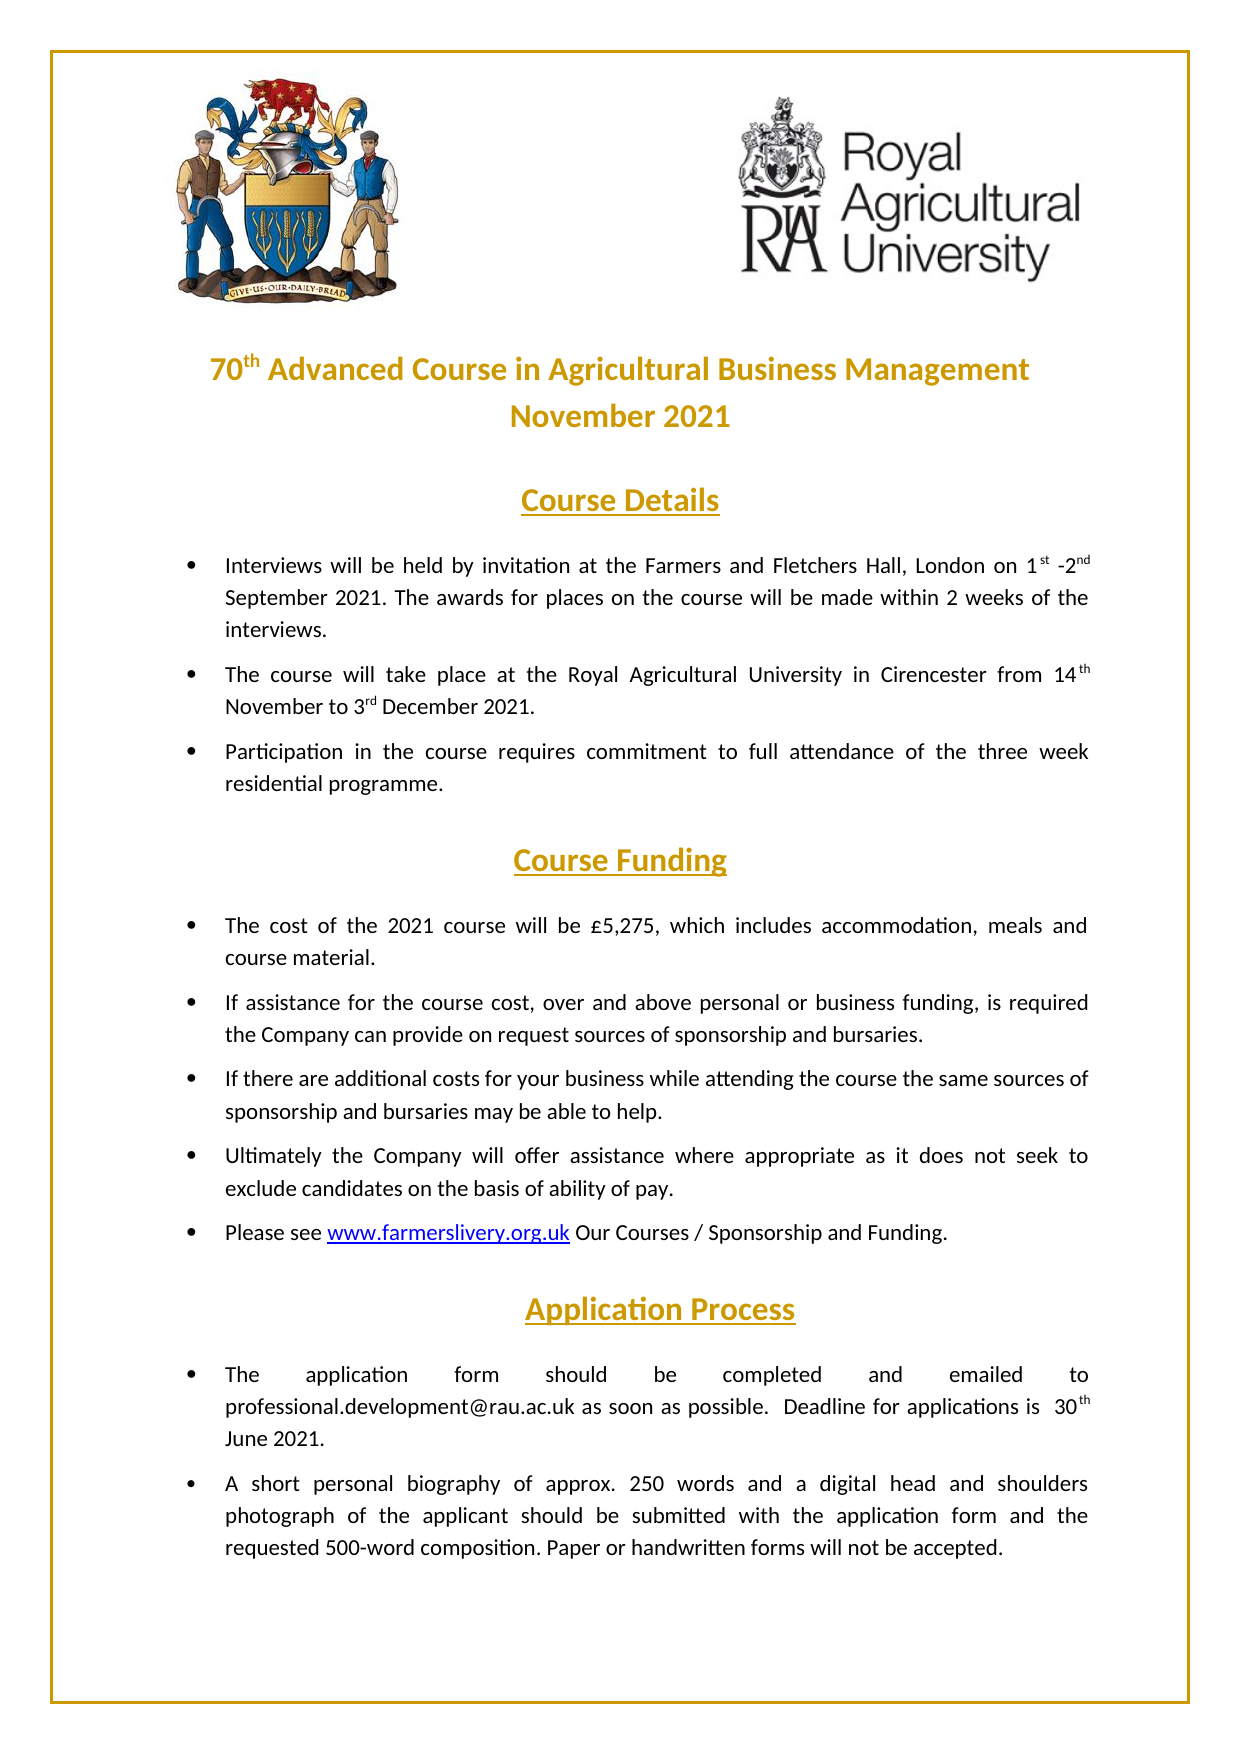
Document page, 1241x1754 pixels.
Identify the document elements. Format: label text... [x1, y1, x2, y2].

list A short personal biography of approx. 250 words and a digital head and shoulders photograph of the applicant should be submitted with the application form and the requested 500-word composition. Paper or handwritten forms will not be accepted. [187, 1469, 1090, 1561]
list The cost of the 2021 course will be £5,275, which includes accommodation, meals and course material. [187, 911, 1090, 971]
list Application Process [450, 1288, 1090, 1329]
list If assistance for the course cost, over and above personal or business funding, is required the Company can provide on request sources of sponsorship and bursaries. [187, 988, 1090, 1048]
text 70th Advanced Course in Agricultural Business Management [150, 348, 1090, 389]
text November 2021 [150, 395, 1090, 436]
picture [151, 56, 416, 328]
text Course Details [150, 479, 1090, 520]
list The application form should be completed and emailed to professional.development@rau.ac.uk as soon as possible. Deadline for applications is 30th June 2021. [187, 1360, 1090, 1452]
list The course will take place at the Royal Agricultural University in Cirencester from 14th November to 3rd December 2021. [187, 660, 1090, 721]
list Interviews will be held by invitation at the Farmers and Fletchers Hall, London on 1st -2nd September 2021. The awards for places on the course will be made within 2 weeks of the interviews. [187, 551, 1090, 644]
list Please see www.farmerslivery.org.uk Our Courses / Sponsorship and Funding. [187, 1218, 1090, 1246]
list Ultimately the Company will offer assistance where appropriate as it does not seek to exclude candidates on the basis of ability of pay. [187, 1141, 1090, 1202]
text Course Funding [150, 839, 1090, 880]
list Participation in the course requires commitment to full attendance of the three week residential programme. [187, 737, 1090, 797]
list If there are additional costs for your business while attending the course the same sources of sponsorship and bursaries may be able to help. [187, 1064, 1090, 1125]
picture [728, 87, 1090, 288]
